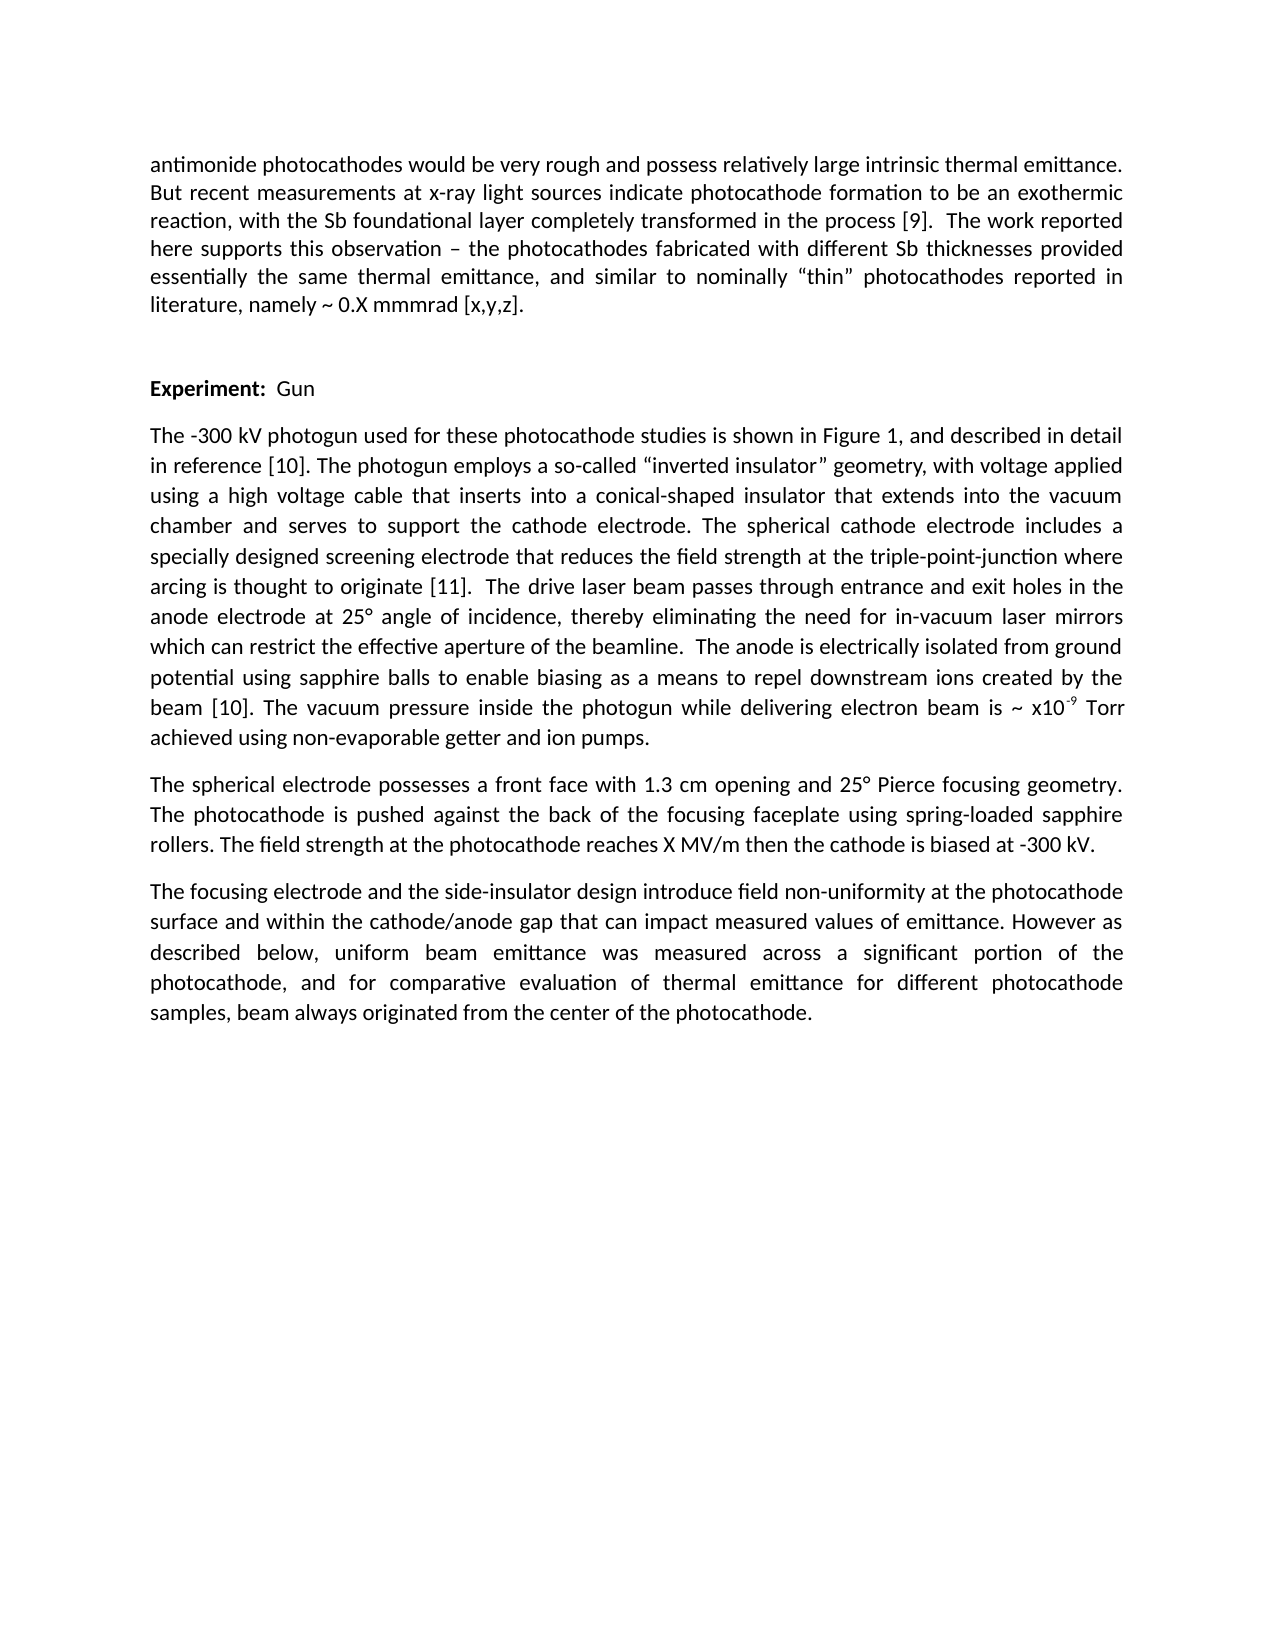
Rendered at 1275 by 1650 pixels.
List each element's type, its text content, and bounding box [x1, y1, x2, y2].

text Experiment: Gun [150, 374, 1125, 402]
text The -300 kV photogun used for these photocathode studies is shown in Figure 1, and described in detail in reference [10]. The photogun employs a so-called “inverted insulator” geometry, with voltage applied using a high voltage cable that inserts into a conical-shaped insulator that extends into the vacuum chamber and serves to support the cathode electrode. The spherical cathode electrode includes a specially designed screening electrode that reduces the field strength at the triple-point-junction where arcing is thought to originate [11]. The drive laser beam passes through entrance and exit holes in the anode electrode at 25° angle of incidence, thereby eliminating the need for in-vacuum laser mirrors which can restrict the effective aperture of the beamline. The anode is electrically isolated from ground potential using sapphire balls to enable biasing as a means to repel downstream ions created by the beam [10]. The vacuum pressure inside the photogun while delivering electron beam is ~ x10-9 Torr achieved using non-evaporable getter and ion pumps. [150, 421, 1125, 751]
text The spherical electrode possesses a front face with 1.3 cm opening and 25° Pierce focusing geometry. The photocathode is pushed against the back of the focusing faceplate using spring-loaded sapphire rollers. The field strength at the photocathode reaches X MV/m then the cathode is biased at -300 kV. [150, 770, 1125, 858]
text The focusing electrode and the side-insulator design introduce field non-uniformity at the photocathode surface and within the cathode/anode gap that can impact measured values of emittance. However as described below, uniform beam emittance was measured across a significant portion of the photocathode, and for comparative evaluation of thermal emittance for different photocathode samples, beam always originated from the center of the photocathode. [150, 877, 1125, 1026]
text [150, 150, 1125, 318]
